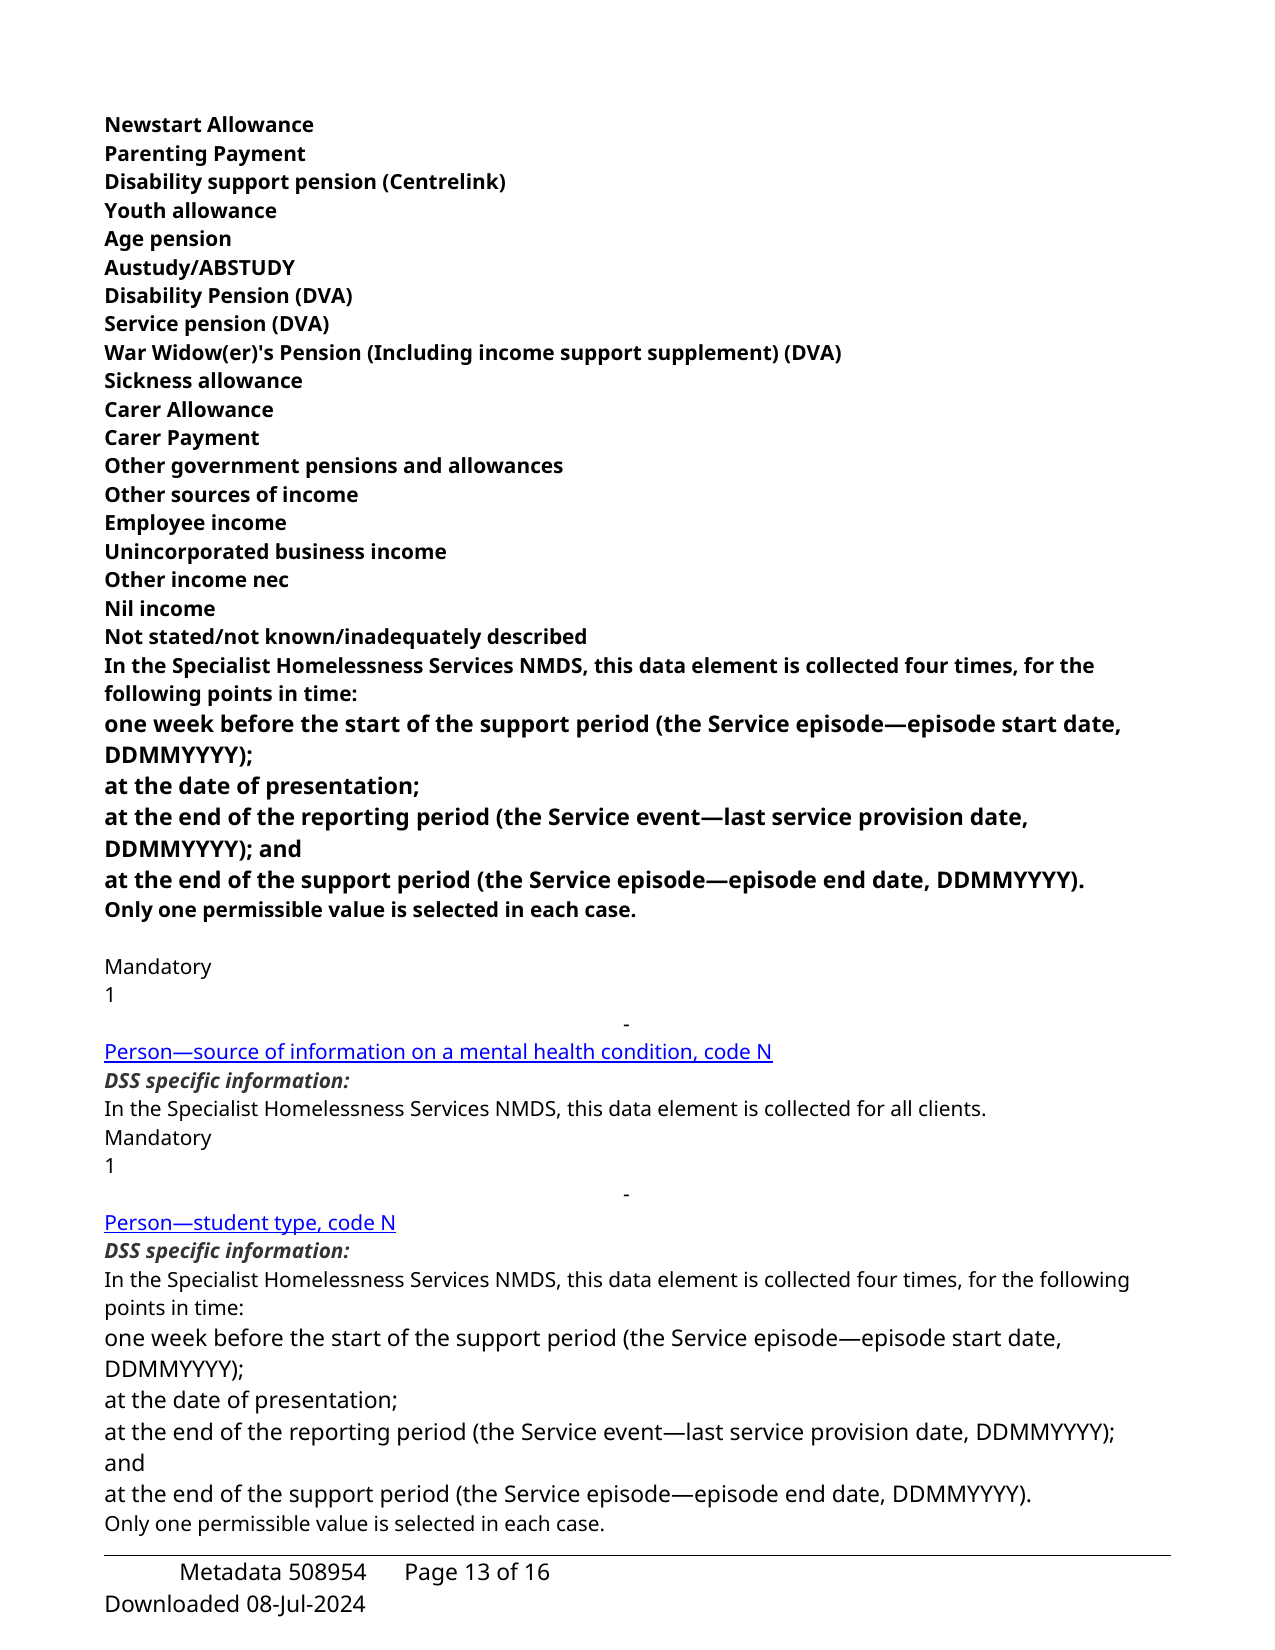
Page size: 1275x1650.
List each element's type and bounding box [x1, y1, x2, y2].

table_cell [93, 110, 1159, 1538]
